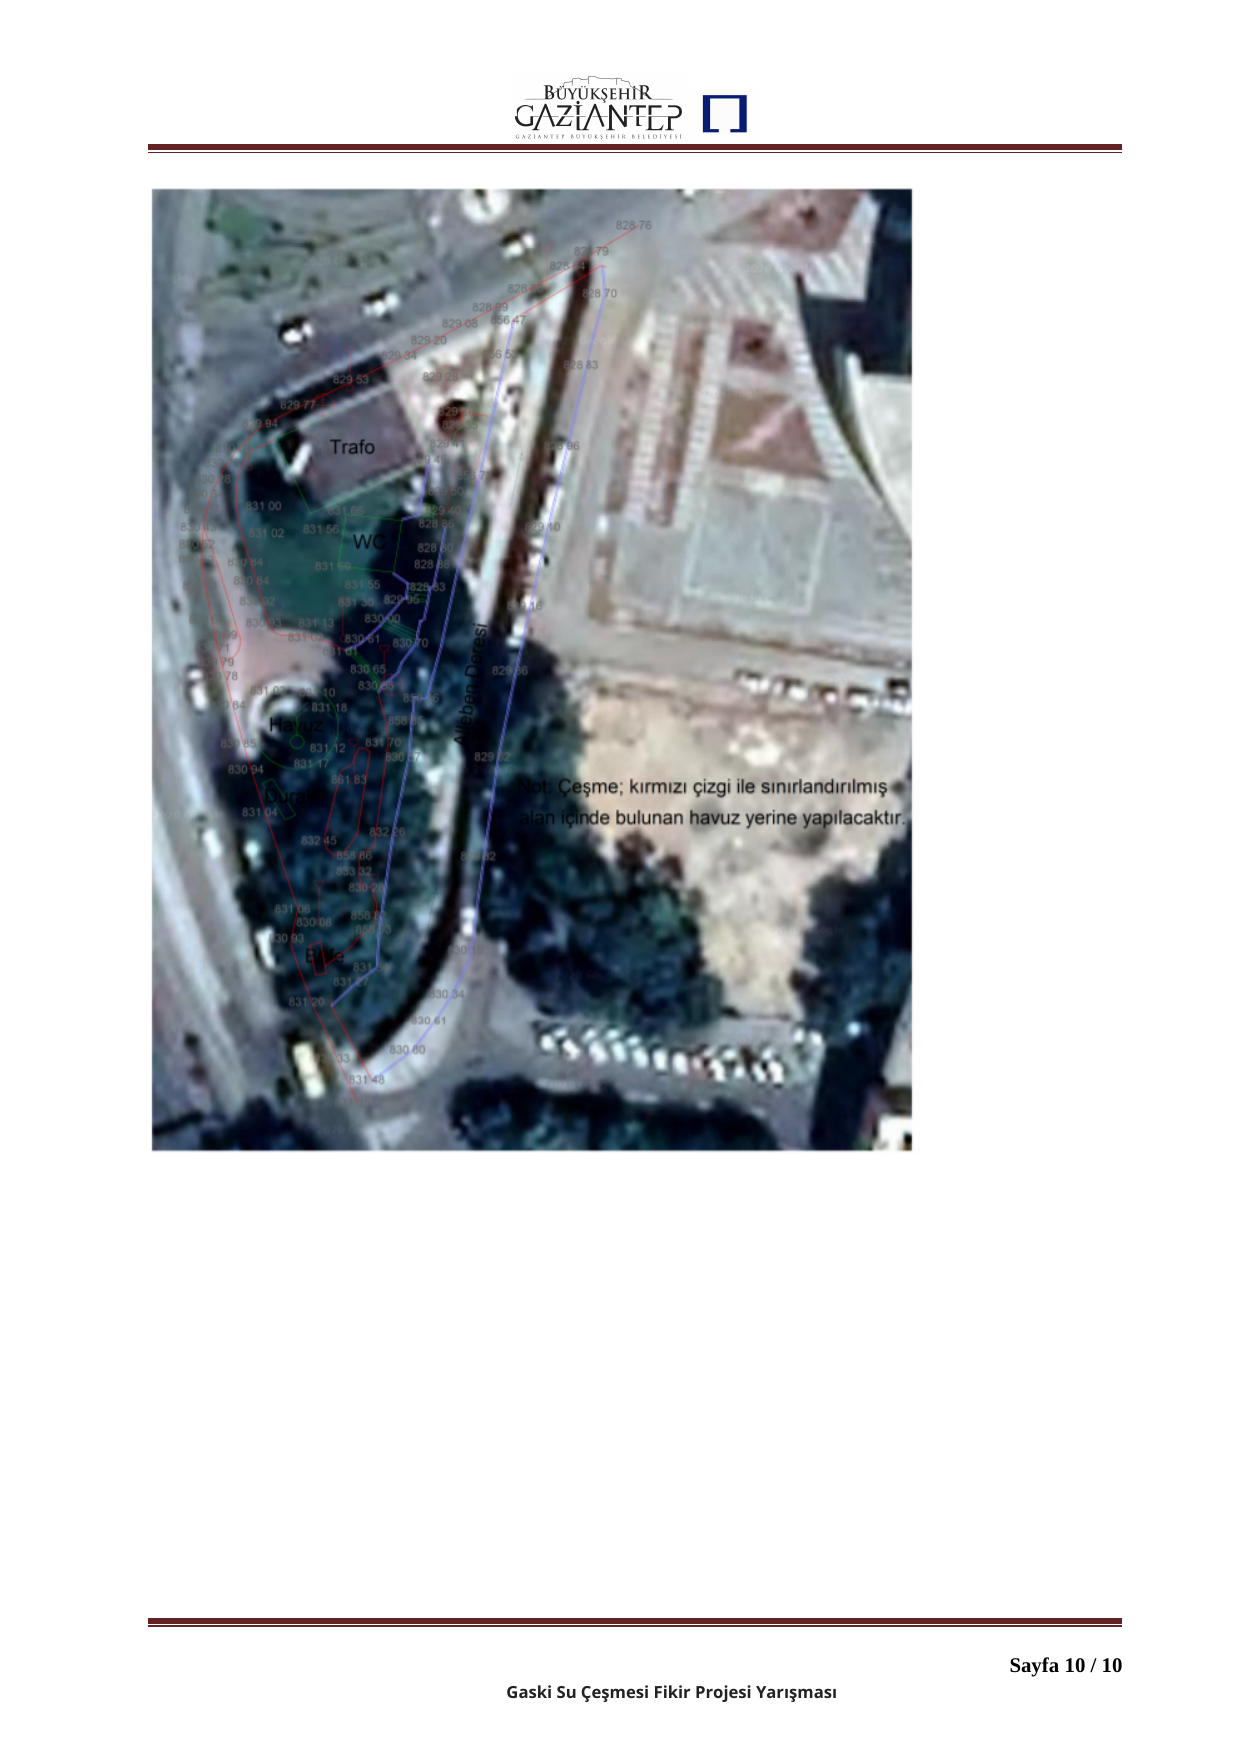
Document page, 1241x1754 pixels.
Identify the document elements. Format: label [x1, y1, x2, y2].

picture [147, 182, 922, 1155]
picture [509, 73, 761, 142]
